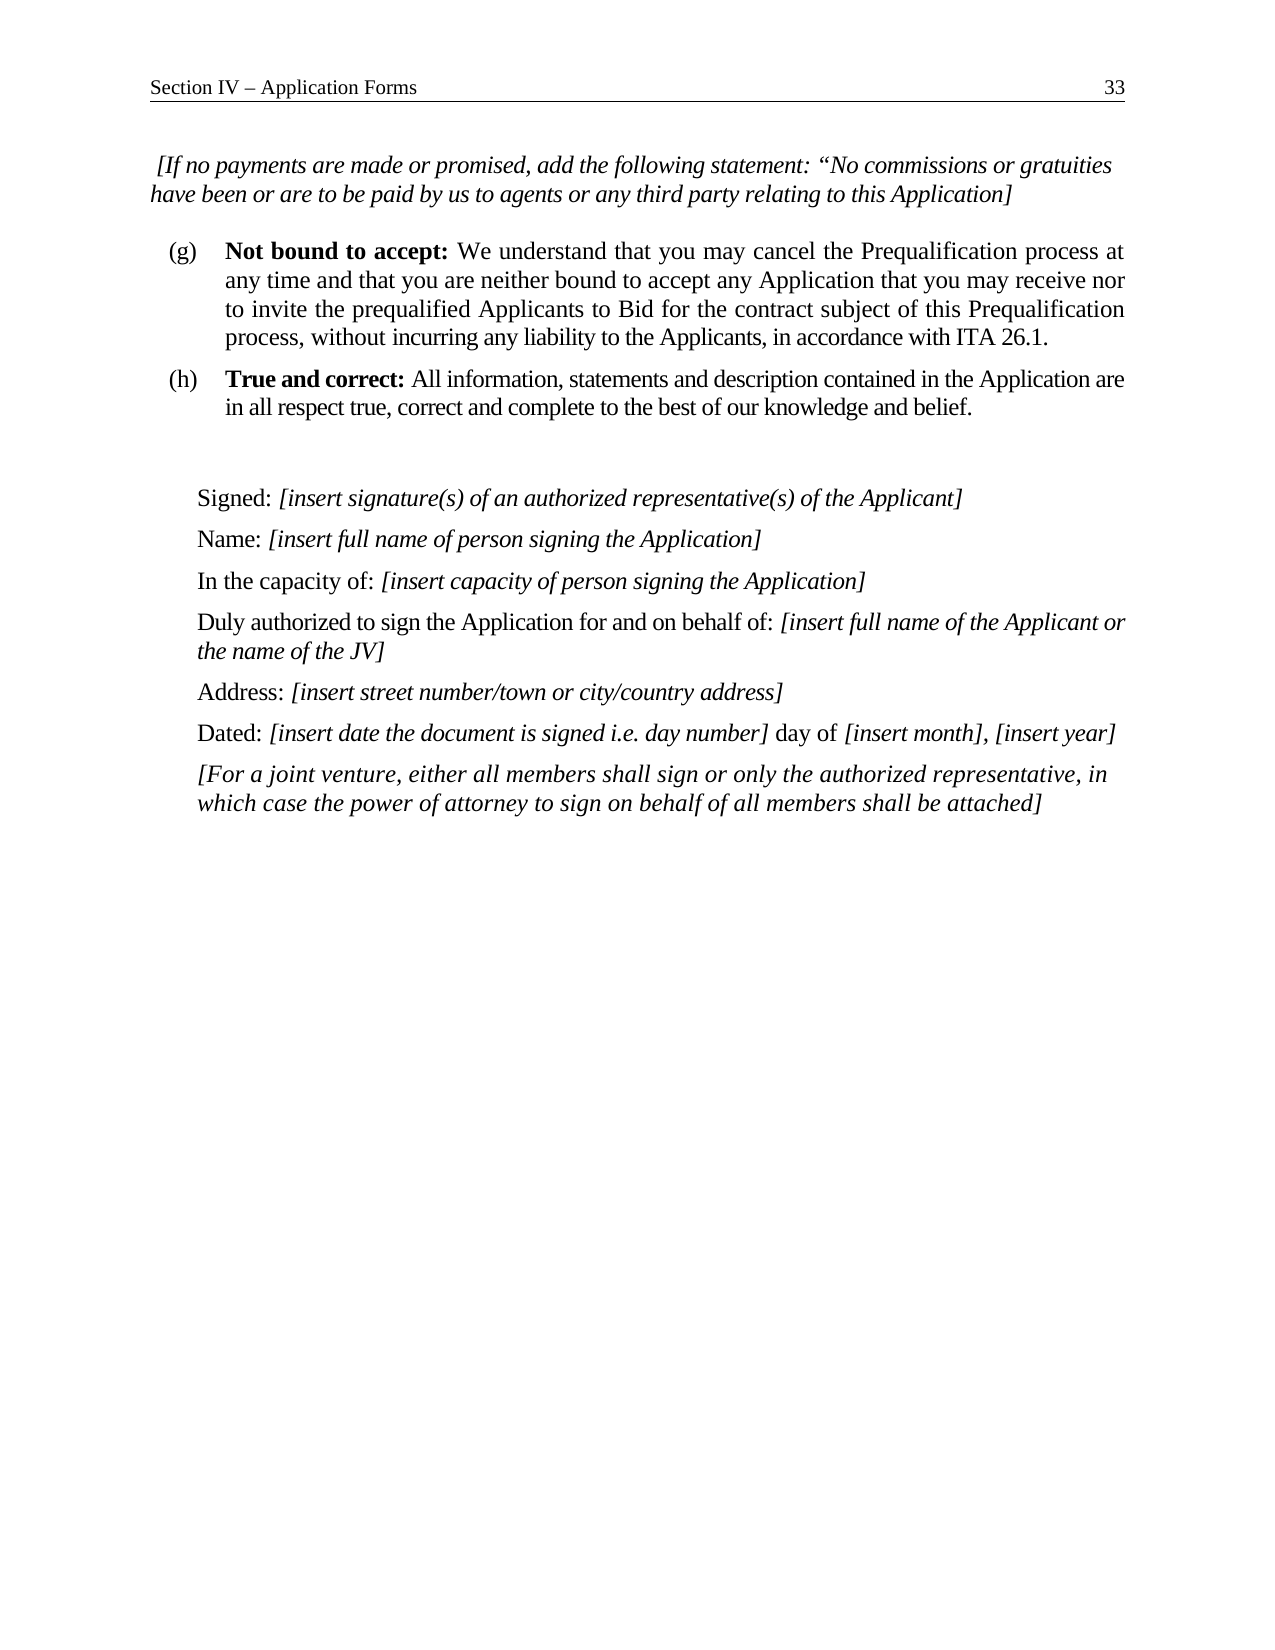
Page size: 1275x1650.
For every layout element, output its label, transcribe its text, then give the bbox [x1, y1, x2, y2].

text Duly authorized to sign the Application for and on behalf of: [insert full name of the Applicant or the name of the JV] [197, 607, 1134, 664]
text Name: [insert full name of person signing the Application] [197, 524, 1125, 553]
text Signed: [insert signature(s) of an authorized representative(s) of the Applicant] [197, 483, 1125, 512]
text In the capacity of: [insert capacity of person signing the Application] [197, 566, 1125, 594]
text [If no payments are made or promised, add the following statement: “No commissions or gratuities have been or are to be paid by us to agents or any third party relating to this Application] [150, 150, 1125, 207]
text [For a joint venture, either all members shall sign or only the authorized representative, in which case the power of attorney to sign on behalf of all members shall be attached] [197, 759, 1125, 817]
text Address: [insert street number/town or city/country address] [197, 677, 1134, 706]
text Dated: [insert date the document is signed i.e. day number] day of [insert month], [insert year] [197, 718, 1134, 747]
list Not bound to accept: We understand that you may cancel the Prequalification process at any time and that you are neither bound to accept any Application that you may receive nor to invite the prequalified Applicants to Bid for the contract subject of this Prequalification process, without incurring any liability to the Applicants, in accordance with ITA 26.1. [169, 236, 1125, 351]
list True and correct: All information, statements and description contained in the Application are in all respect true, correct and complete to the best of our knowledge and belief. [169, 364, 1125, 421]
